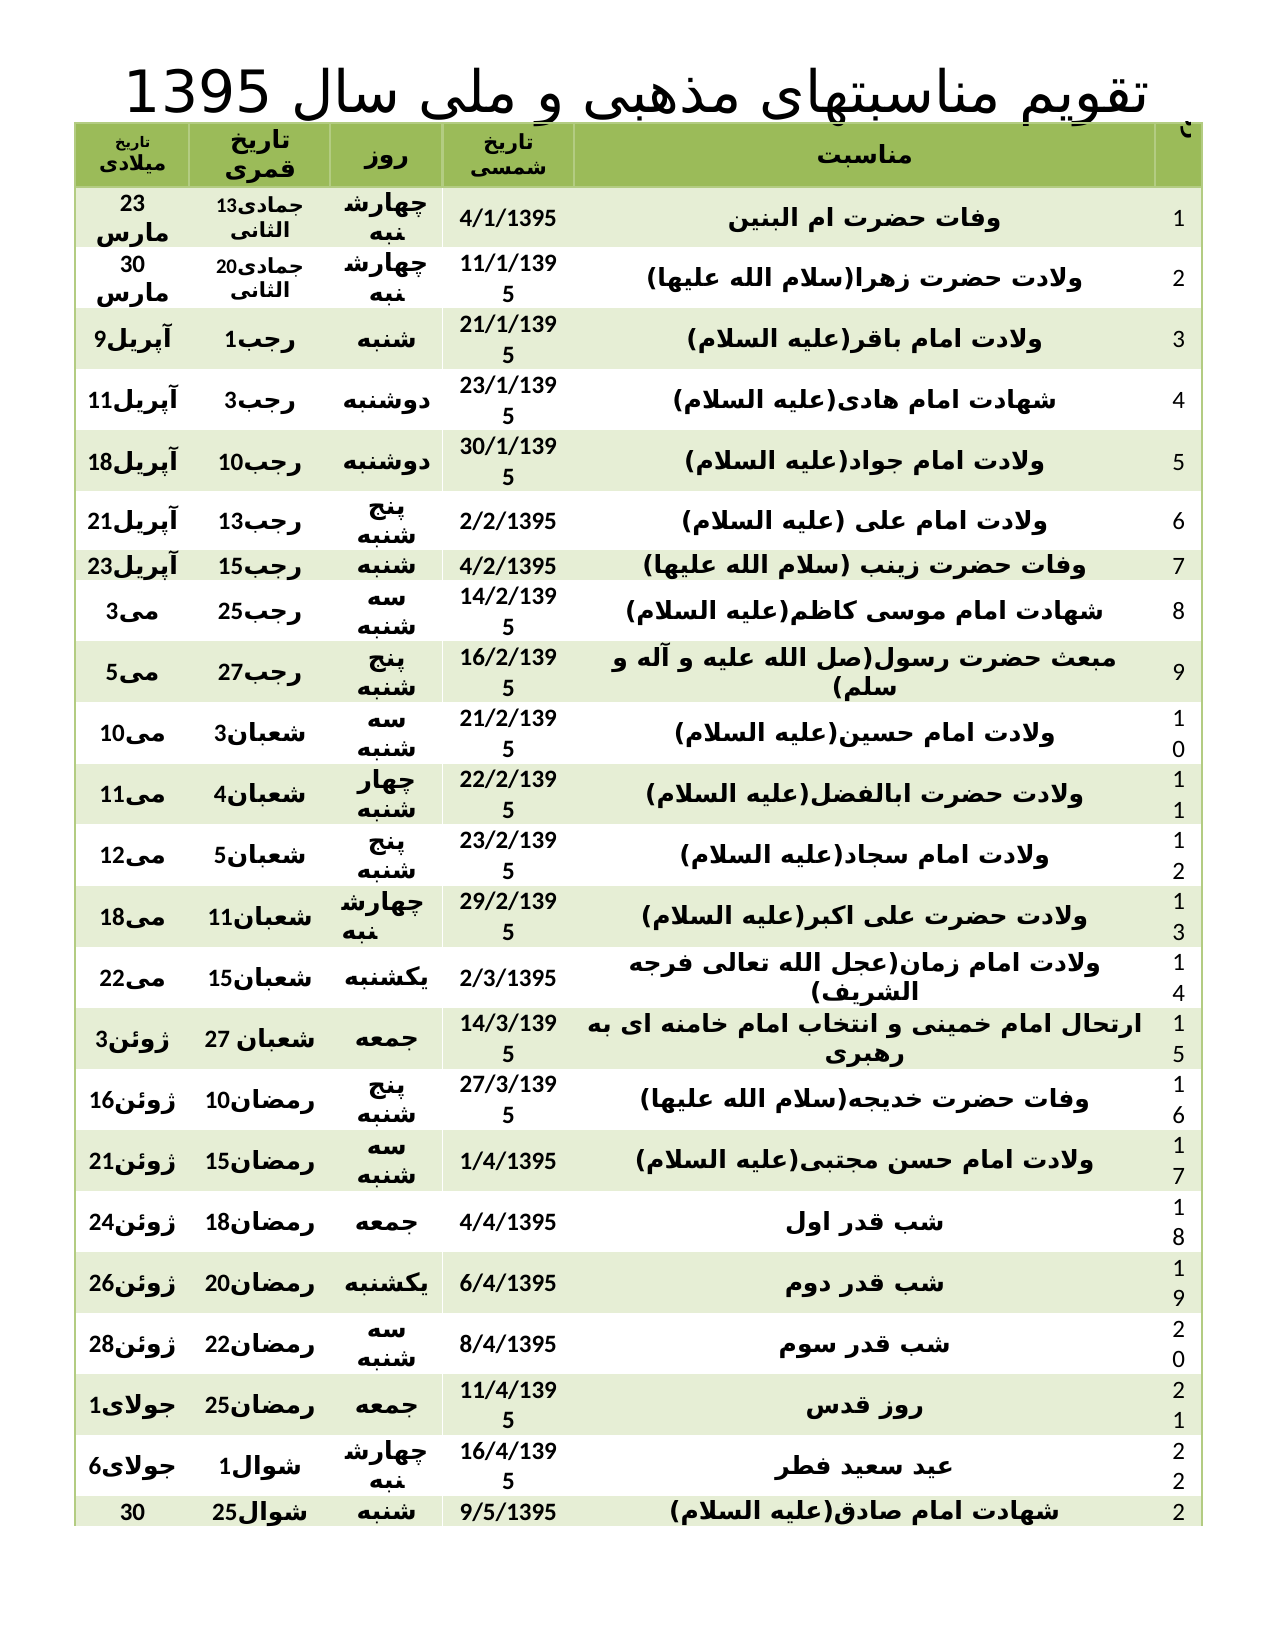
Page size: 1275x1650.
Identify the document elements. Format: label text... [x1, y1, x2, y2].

table_cell چهارشنبه [330, 247, 442, 308]
table_cell 11آپریل [76, 369, 189, 430]
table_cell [574, 1496, 1155, 1526]
table_cell جمعه [330, 1374, 442, 1435]
table_cell 8 [1155, 580, 1201, 641]
table_cell 12می [76, 825, 189, 886]
table_header تاریخ میلادی [76, 124, 188, 186]
table_cell سه شنبه [330, 1313, 442, 1374]
table_cell 18 [1155, 1191, 1201, 1252]
table_cell 9/5/1395 [443, 1496, 574, 1526]
table_cell چهارشنبه [330, 188, 442, 247]
table_cell 7 [1155, 550, 1201, 580]
table_cell 23/1/1395 [443, 369, 574, 430]
table_cell 18می [76, 886, 189, 947]
table_cell شب قدر اول [574, 1191, 1155, 1252]
table_cell 3ژوئن [76, 1008, 189, 1069]
table_cell 4شعبان [189, 764, 330, 824]
table_cell پنج شنبه [330, 491, 442, 550]
table_cell ولادت امام زمان(عجل الله تعالی فرجه الشریف) [574, 947, 1155, 1008]
table_cell 23/2/1395 [443, 825, 574, 886]
table_cell 28ژوئن [76, 1313, 189, 1374]
table_cell شهادت امام موسی کاظم(علیه السلام) [574, 580, 1155, 641]
table_cell 3 [1155, 308, 1201, 369]
table_cell شنبه [330, 1496, 442, 1526]
table_cell 21/1/1395 [443, 308, 574, 369]
table_cell 4 [1155, 369, 1201, 430]
table_cell 30جولای [76, 1496, 189, 1526]
table_cell 3می [76, 580, 189, 641]
table_cell پنج شنبه [330, 641, 442, 702]
table_cell 22می [76, 947, 189, 1008]
table_cell 16/2/1395 [443, 641, 574, 702]
table_cell چهارشنبه [330, 886, 442, 947]
table_cell ولادت امام سجاد(علیه السلام) [574, 825, 1155, 886]
table_cell 6جولای [76, 1435, 189, 1496]
table_cell 23 [1155, 1496, 1201, 1526]
table_cell 27 شعبان [189, 1008, 330, 1069]
table_cell یکشنبه [330, 947, 442, 1008]
table_cell 11شعبان [189, 886, 330, 947]
table_cell 27رجب [189, 641, 330, 702]
table_cell ولادت حضرت علی اکبر(علیه السلام) [574, 886, 1155, 947]
table_cell 22رمضان [189, 1313, 330, 1374]
table_cell 1 [1155, 188, 1201, 247]
table_cell 2/3/1395 [443, 947, 574, 1008]
table_cell دوشنبه [330, 430, 442, 491]
table_cell 4/4/1395 [443, 1191, 574, 1252]
table_cell 6 [1155, 491, 1201, 550]
table_cell 19 [1155, 1252, 1201, 1313]
table_cell چهارشنبه [330, 1435, 442, 1496]
table_cell 16ژوئن [76, 1069, 189, 1130]
table_cell 11 [1155, 764, 1201, 824]
table_cell 18آپریل [76, 430, 189, 491]
table_cell 1/4/1395 [443, 1130, 574, 1191]
table_cell 27/3/1395 [443, 1069, 574, 1130]
text تقویم مناسبتهای مذهبی و ملی سال 1395 [75, 75, 830, 122]
table_cell 21 [1155, 1374, 1201, 1435]
table_cell شب قدر سوم [574, 1313, 1155, 1374]
table_cell 3رجب [189, 369, 330, 430]
table_header روز [331, 124, 441, 186]
table_cell روز قدس [574, 1374, 1155, 1435]
table_cell ولادت امام علی (علیه السلام) [574, 491, 1155, 550]
table_cell ولادت امام حسن مجتبی(علیه السلام) [574, 1130, 1155, 1191]
table_cell 1شوال [189, 1435, 330, 1496]
table_cell 20 [1155, 1313, 1201, 1374]
table_cell 14/2/1395 [443, 580, 574, 641]
table_cell 12 [1155, 825, 1201, 886]
table_cell 13رجب [189, 491, 330, 550]
table_cell شهادت امام هادی(علیه السلام) [574, 369, 1155, 430]
table_cell 30/1/1395 [443, 430, 574, 491]
table_cell 18رمضان [189, 1191, 330, 1252]
table_cell ولادت امام حسین(علیه السلام) [574, 703, 1155, 763]
table_cell 22 [1155, 1435, 1201, 1496]
table_cell 11می [76, 764, 189, 824]
table_cell 16/4/1395 [443, 1435, 574, 1496]
table_cell چهار شنبه [330, 764, 442, 824]
table_cell 10 [1155, 703, 1201, 763]
table_cell 11/4/1395 [443, 1374, 574, 1435]
table_cell 2 [1155, 247, 1201, 308]
table_cell 11/1/1395 [443, 247, 574, 308]
table_cell 25شوال [189, 1496, 330, 1526]
table_cell 9 [1155, 641, 1201, 702]
table_cell 26ژوئن [76, 1252, 189, 1313]
table_header تاریخ قمری [190, 124, 329, 186]
table_cell 15رجب [189, 550, 330, 580]
table_cell 29/2/1395 [443, 886, 574, 947]
table_cell 15 [1155, 1008, 1201, 1069]
table_cell 8/4/1395 [443, 1313, 574, 1374]
text تقویم مناسبتهای مذهبی و ملی سال 1395 [816, 75, 1200, 122]
table_cell 17 [1155, 1130, 1201, 1191]
table_cell 15شعبان [189, 947, 330, 1008]
table_cell 23آپریل [76, 550, 189, 580]
table_cell 25رجب [189, 580, 330, 641]
table_cell 23مارس [76, 188, 189, 247]
table_cell 5 [1155, 430, 1201, 491]
table_cell 15رمضان [189, 1130, 330, 1191]
table_cell 10رمضان [189, 1069, 330, 1130]
table_cell 20جمادی الثانی [189, 247, 330, 308]
table_cell 4/1/1395 [443, 188, 574, 247]
table_cell 21ژوئن [76, 1130, 189, 1191]
table_cell پنج شنبه [330, 825, 442, 886]
table_cell 22/2/1395 [443, 764, 574, 824]
table_cell ولادت حضرت زهرا(سلام الله علیها) [574, 247, 1155, 308]
table_cell 13جمادی الثانی [189, 188, 330, 247]
table_cell شنبه [330, 550, 442, 580]
table_cell جمعه [330, 1008, 442, 1069]
table_cell 3شعبان [189, 703, 330, 763]
table_cell 6/4/1395 [443, 1252, 574, 1313]
table_cell 21/2/1395 [443, 703, 574, 763]
table_cell 2/2/1395 [443, 491, 574, 550]
table_cell 14 [1155, 947, 1201, 1008]
table_cell یکشنبه [330, 1252, 442, 1313]
table_cell 5می [76, 641, 189, 702]
table_cell ارتحال امام خمینی و انتخاب امام خامنه ای به رهبری [574, 1008, 1155, 1069]
table_cell ولادت حضرت ابالفضل(علیه السلام) [574, 764, 1155, 824]
table_cell 1جولای [76, 1374, 189, 1435]
table_cell مبعث حضرت رسول(صل الله علیه و آله و سلم) [574, 641, 1155, 702]
table_cell 25رمضان [189, 1374, 330, 1435]
table_cell 21آپریل [76, 491, 189, 550]
table_header ردیف [1156, 124, 1201, 186]
table_cell 9آپریل [76, 308, 189, 369]
table_cell 30مارس [76, 247, 189, 308]
table_cell 10می [76, 703, 189, 763]
table_cell 5شعبان [189, 825, 330, 886]
table_cell شب قدر دوم [574, 1252, 1155, 1313]
table_cell دوشنبه [330, 369, 442, 430]
table_cell سه شنبه [330, 1130, 442, 1191]
table_cell ولادت امام جواد(علیه السلام) [574, 430, 1155, 491]
table_cell 13 [1155, 886, 1201, 947]
table_cell 4/2/1395 [443, 550, 574, 580]
table_cell سه شنبه [330, 703, 442, 763]
table_cell ولادت امام باقر(علیه السلام) [574, 308, 1155, 369]
table_cell 1رجب [189, 308, 330, 369]
table_cell شنبه [330, 308, 442, 369]
table_header تاریخ شمسی [444, 124, 573, 186]
table_cell 16 [1155, 1069, 1201, 1130]
table_cell جمعه [330, 1191, 442, 1252]
table_cell وفات حضرت زینب (سلام الله علیها) [574, 550, 1155, 580]
table_header مناسبت [575, 124, 1154, 186]
table_cell وفات حضرت ام البنین [574, 188, 1155, 247]
table_cell 24ژوئن [76, 1191, 189, 1252]
table_cell 10رجب [189, 430, 330, 491]
table_cell 20رمضان [189, 1252, 330, 1313]
table_cell سه شنبه [330, 580, 442, 641]
table_cell 14/3/1395 [443, 1008, 574, 1069]
table_cell پنج شنبه [330, 1069, 442, 1130]
table_cell عید سعید فطر [574, 1435, 1155, 1496]
table_cell وفات حضرت خدیجه(سلام الله علیها) [574, 1069, 1155, 1130]
